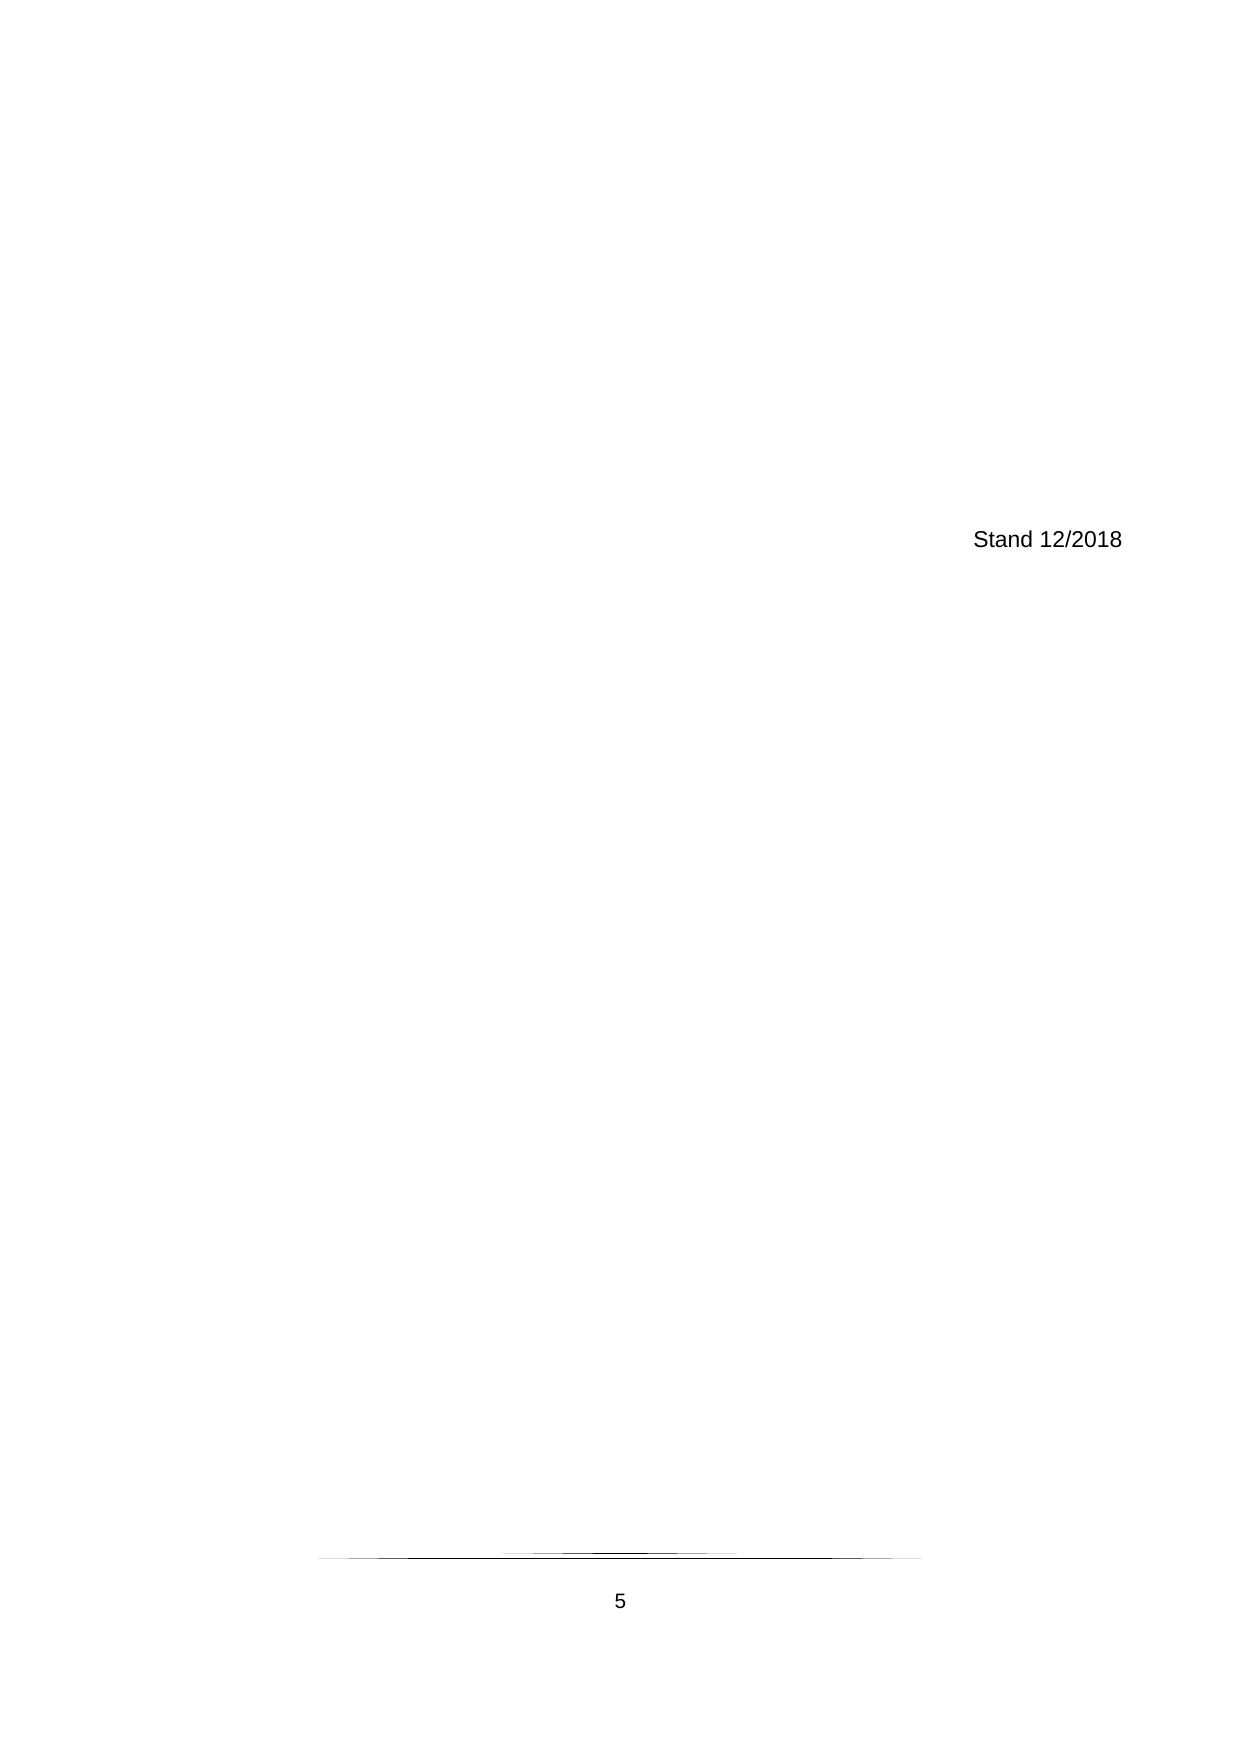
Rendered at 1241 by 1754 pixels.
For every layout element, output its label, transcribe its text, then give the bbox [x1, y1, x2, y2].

text Stand 12/2018 [118, 526, 1122, 553]
